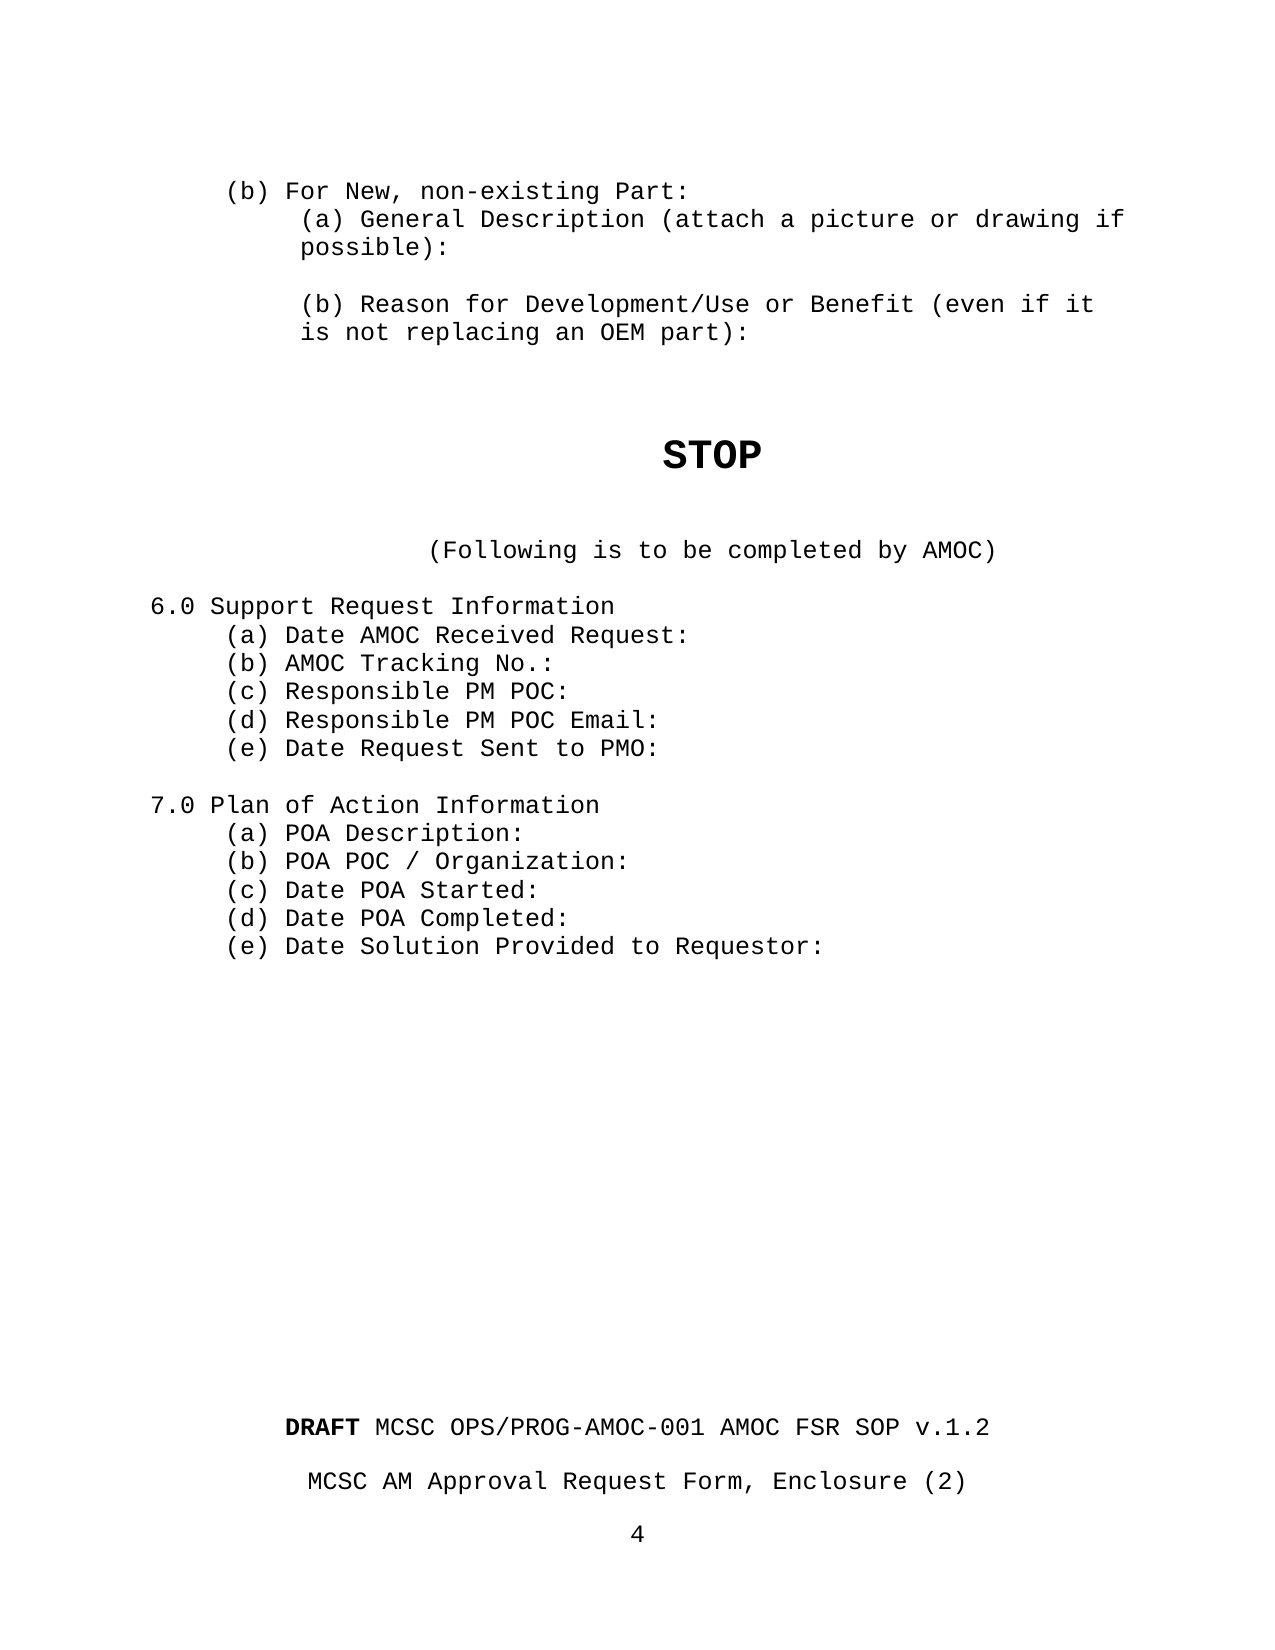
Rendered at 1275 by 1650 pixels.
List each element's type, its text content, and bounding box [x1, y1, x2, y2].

text (b) AMOC Tracking No.: [225, 651, 1125, 679]
text (e) Date Request Sent to PMO: [225, 736, 1125, 764]
text (b) For New, non-existing Part: [150, 178, 1125, 207]
text (d) Date POA Completed: [225, 906, 1125, 934]
text (e) Date Solution Provided to Requestor: [225, 934, 1125, 962]
text 6.0 Support Request Information [150, 594, 1125, 622]
text (a) POA Description: [225, 821, 1125, 849]
text (c) Date POA Started: [225, 877, 1125, 906]
text (b) Reason for Development/Use or Benefit (even if it is not replacing an OEM part): [300, 292, 1125, 348]
text (d) Responsible PM POC Email: [225, 707, 1125, 736]
text (Following is to be completed by AMOC) [300, 537, 1125, 566]
text (b) POA POC / Organization: [225, 849, 1125, 877]
text (c) Responsible PM POC: [225, 679, 1125, 707]
text 7.0 Plan of Action Information [150, 792, 1125, 821]
text STOP [300, 433, 1125, 481]
text (a) Date AMOC Received Request: [225, 622, 1125, 651]
text (a) General Description (attach a picture or drawing if possible): [300, 207, 1125, 263]
